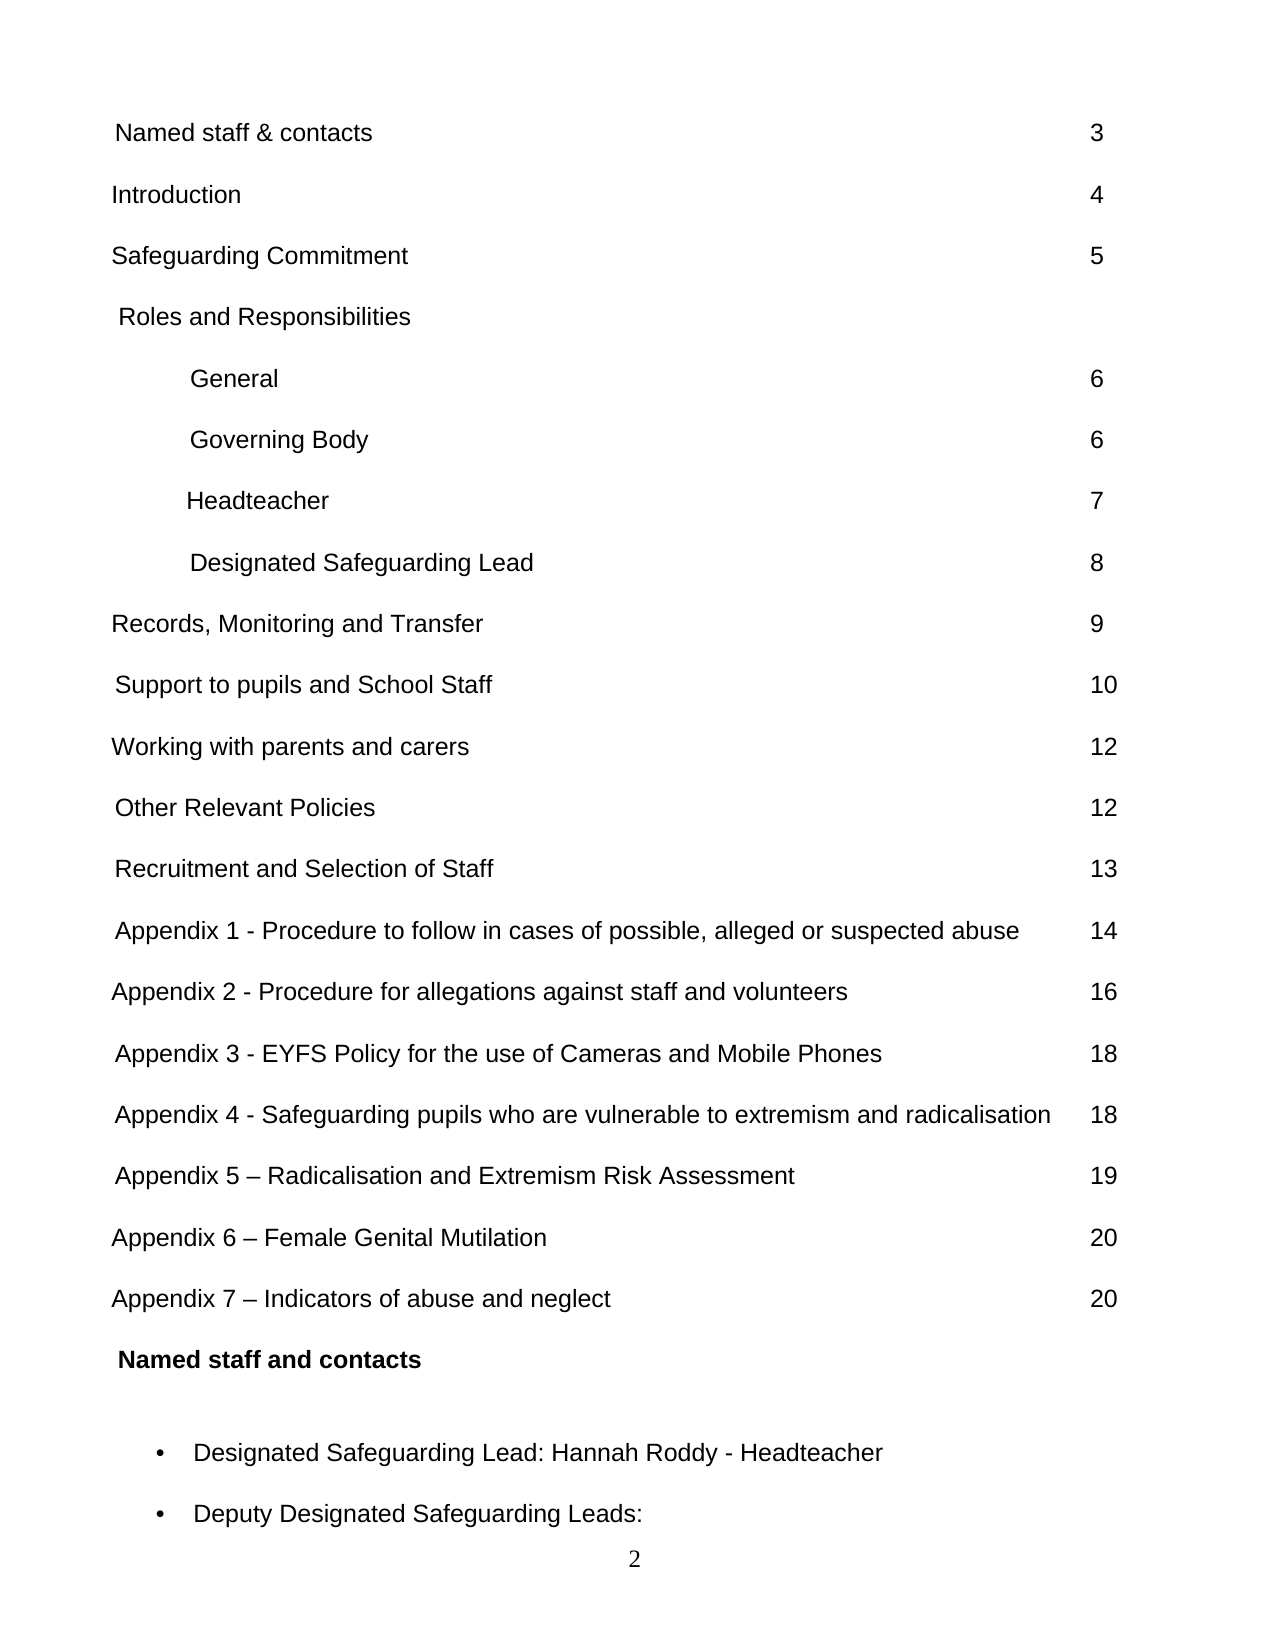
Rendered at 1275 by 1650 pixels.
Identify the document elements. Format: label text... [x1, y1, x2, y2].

text Appendix 4 - Safeguarding pupils who are vulnerable to extremism and radicalisation 18 [14, 1100, 1157, 1129]
text Recruitment and Selection of Staff 13 [14, 854, 1157, 883]
subtitle Named staff and contacts [118, 1345, 1157, 1374]
text Roles and Responsibilities [118, 302, 1157, 331]
text Working with parents and carers 12 [14, 732, 1157, 761]
text Other Relevant Policies 12 [14, 793, 1157, 822]
text Headteacher 7 [14, 486, 1157, 515]
text General 6 [14, 364, 1157, 392]
text Appendix 1 - Procedure to follow in cases of possible, alleged or suspected abuse 14 [14, 916, 1157, 944]
text Appendix 2 - Procedure for allegations against staff and volunteers 16 [14, 977, 1157, 1006]
list Designated Safeguarding Lead: Hannah Roddy - Headteacher [156, 1438, 1157, 1467]
text Appendix 3 - EYFS Policy for the use of Cameras and Mobile Phones 18 [14, 1038, 1157, 1067]
text Support to pupils and School Staff 10 [14, 670, 1157, 699]
text Records, Monitoring and Transfer 9 [14, 609, 1157, 638]
text Named staff & contacts 3 [14, 118, 1157, 147]
text Safeguarding Commitment 5 [14, 241, 1157, 270]
text Appendix 6 – Female Genital Mutilation 20 [14, 1223, 1157, 1251]
text Appendix 5 – Radicalisation and Extremism Risk Assessment 19 [14, 1161, 1157, 1190]
text Governing Body 6 [14, 425, 1157, 454]
text Appendix 7 – Indicators of abuse and neglect 20 [14, 1284, 1157, 1313]
text Introduction 4 [14, 179, 1157, 208]
text Designated Safeguarding Lead 8 [14, 548, 1157, 576]
list Deputy Designated Safeguarding Leads: [156, 1499, 1157, 1528]
